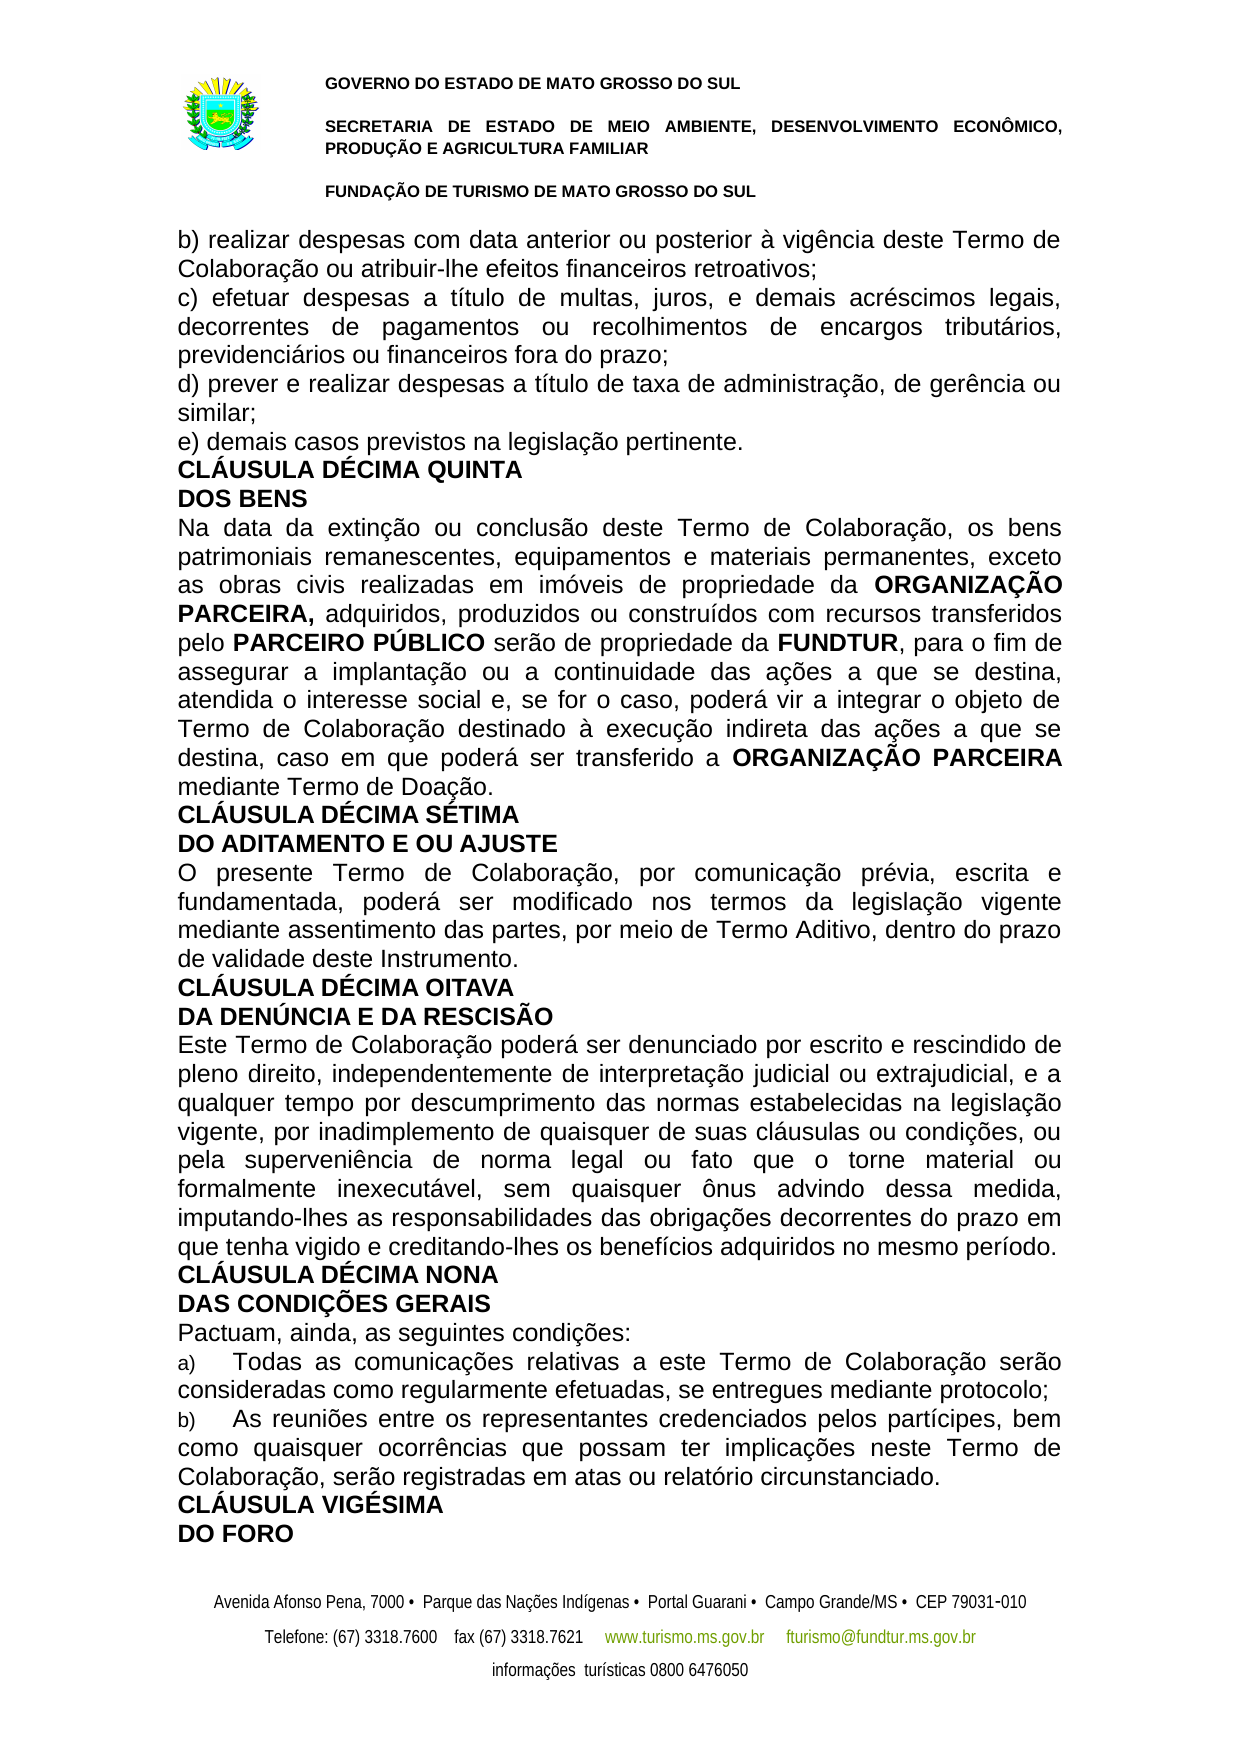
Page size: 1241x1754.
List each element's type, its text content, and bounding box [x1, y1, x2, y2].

picture [180, 74, 262, 150]
text CLÁUSULA DÉCIMA NONA [177, 1260, 1063, 1289]
text e) demais casos previstos na legislação pertinente. [177, 426, 1063, 455]
text DOS BENS [177, 484, 1063, 513]
list Todas as comunicações relativas a este Termo de Colaboração serão consideradas como regularmente efetuadas, se entregues mediante protocolo; [177, 1346, 1063, 1404]
text d) prever e realizar despesas a título de taxa de administração, de gerência ou similar; [177, 369, 1063, 426]
text Na data da extinção ou conclusão deste Termo de Colaboração, os bens patrimoniais remanescentes, equipamentos e materiais permanentes, exceto as obras civis realizadas em imóveis de propriedade da ORGANIZAÇÃO PARCEIRA, adquiridos, produzidos ou construídos com recursos transferidos pelo PARCEIRO PÚBLICO serão de propriedade da FUNDTUR, para o fim de assegurar a implantação ou a continuidade das ações a que se destina, atendida o interesse social e, se for o caso, poderá vir a integrar o objeto de Termo de Colaboração destinado à execução indireta das ações a que se destina, caso em que poderá ser transferido a ORGANIZAÇÃO PARCEIRA mediante Termo de Doação. [177, 513, 1063, 800]
text Este Termo de Colaboração poderá ser denunciado por escrito e rescindido de pleno direito, independentemente de interpretação judicial ou extrajudicial, e a qualquer tempo por descumprimento das normas estabelecidas na legislação vigente, por inadimplemento de quaisquer de suas cláusulas ou condições, ou pela superveniência de norma legal ou fato que o torne material ou formalmente inexecutável, sem quaisquer ônus advindo dessa medida, imputando-lhes as responsabilidades das obrigações decorrentes do prazo em que tenha vigido e creditando-lhes os benefícios adquiridos no mesmo período. [177, 1030, 1063, 1260]
text O presente Termo de Colaboração, por comunicação prévia, escrita e fundamentada, poderá ser modificado nos termos da legislação vigente mediante assentimento das partes, por meio de Termo Aditivo, dentro do prazo de validade deste Instrumento. [177, 858, 1063, 973]
text b) realizar despesas com data anterior ou posterior à vigência deste Termo de Colaboração ou atribuir-lhe efeitos financeiros retroativos; [177, 225, 1063, 283]
text Das Condições Gerais [177, 1289, 1063, 1318]
text CLÁUSULA DÉCIMA QUINTA [177, 455, 1063, 484]
text Pactuam, ainda, as seguintes condições: [177, 1318, 1063, 1346]
text CLÁUSULA DÉCIMA OITAVA [177, 973, 1063, 1001]
text c) efetuar despesas a título de multas, juros, e demais acréscimos legais, decorrentes de pagamentos ou recolhimentos de encargos tributários, previdenciários ou financeiros fora do prazo; [177, 283, 1063, 369]
text DO FORO [177, 1519, 1063, 1548]
subtitle Do Aditamento e ou Ajuste [177, 829, 1063, 858]
list As reuniões entre os representantes credenciados pelos partícipes, bem como quaisquer ocorrências que possam ter implicações neste Termo de Colaboração, serão registradas em atas ou relatório circunstanciado. [177, 1404, 1063, 1490]
text CLÁUSULA VIGÉSIMA [177, 1490, 1063, 1519]
text Da Denúncia e da Rescisão [177, 1001, 1063, 1030]
subtitle CLÁUSULA DÉCIMA SÉTIMA [177, 800, 1063, 829]
